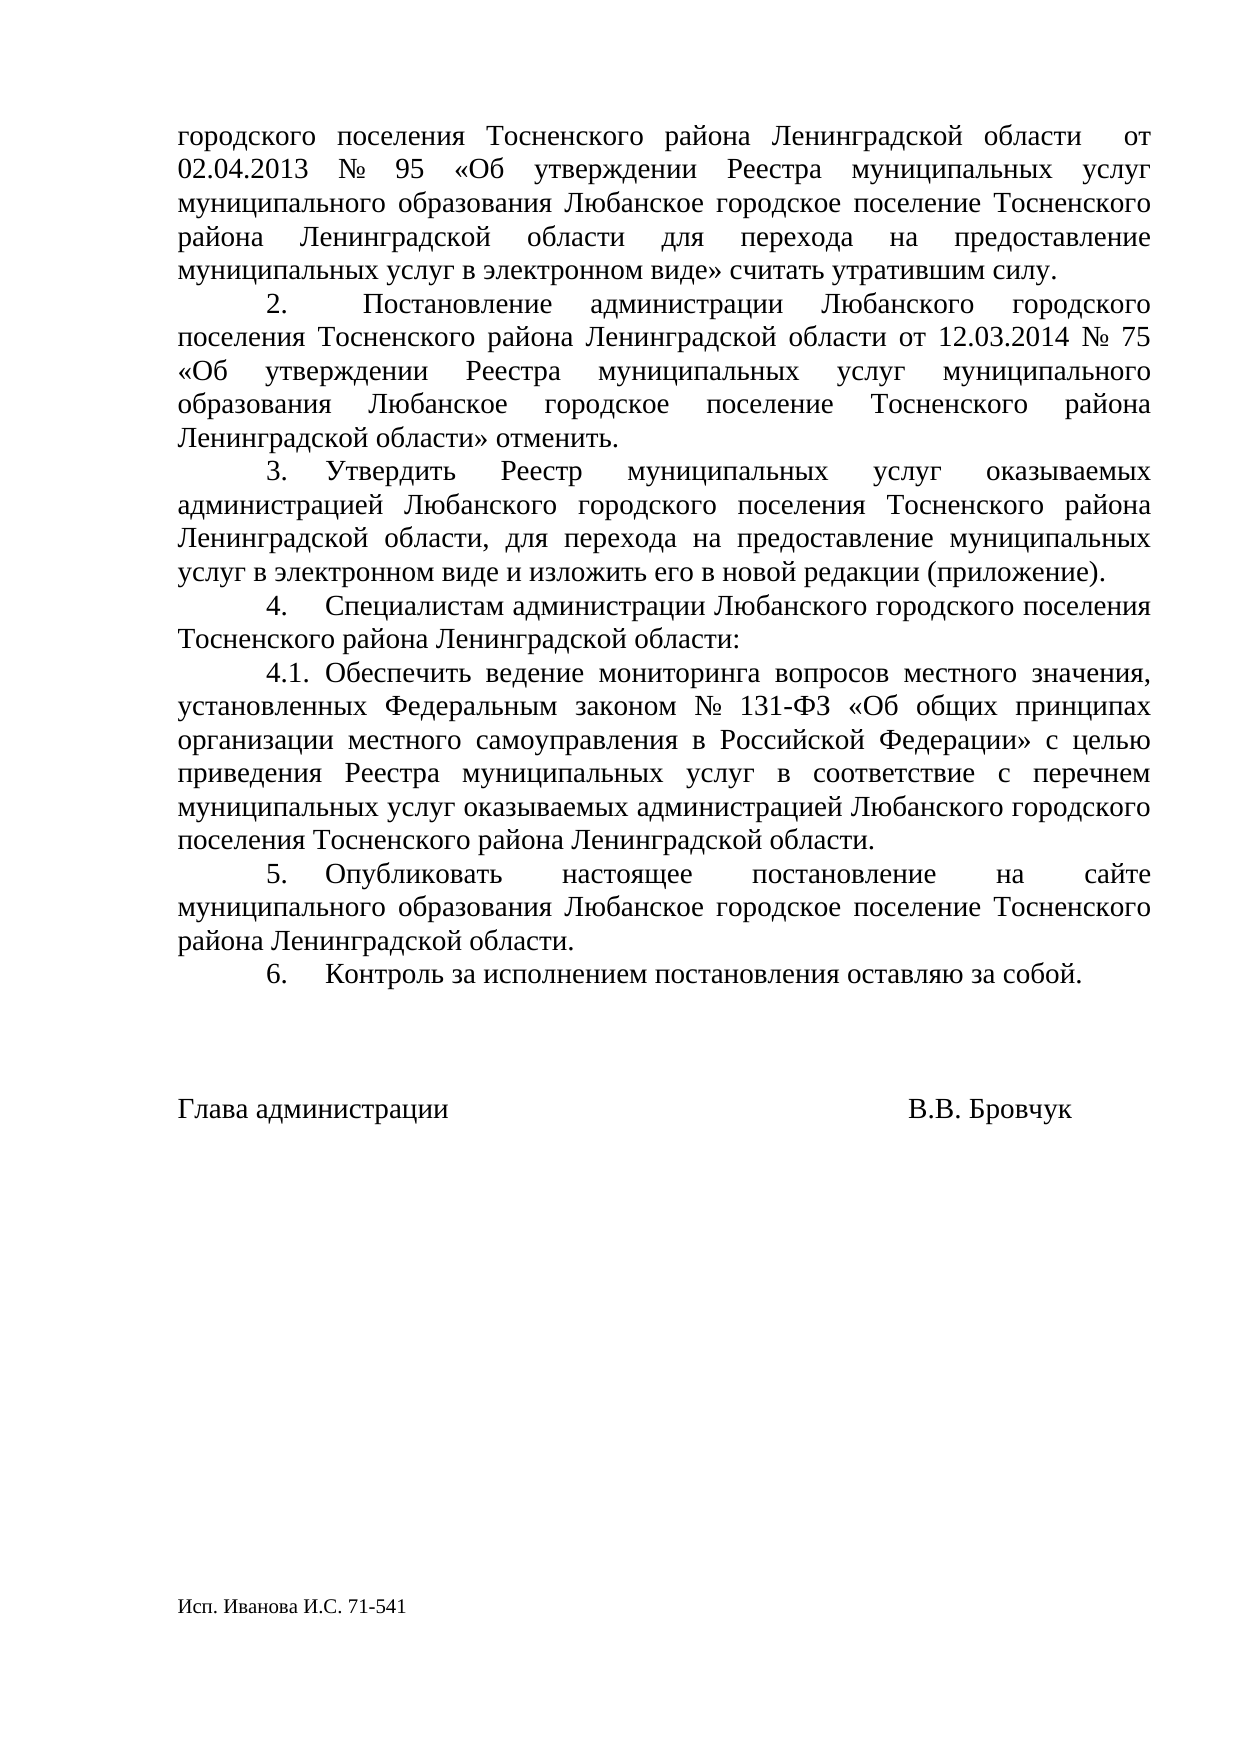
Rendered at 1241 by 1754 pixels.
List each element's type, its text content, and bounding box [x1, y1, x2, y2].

list Специалистам администрации Любанского городского поселения Тосненского района Ленинградской области: [177, 588, 1152, 655]
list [177, 118, 1152, 286]
list Утвердить Реестр муниципальных услуг оказываемых администрацией Любанского городского поселения Тосненского района Ленинградской области, для перехода на предоставление муниципальных услуг в электронном виде и изложить его в новой редакции (приложение). [177, 453, 1152, 588]
text Исп. Иванова И.С. 71-541 [177, 1594, 1152, 1618]
list Обеспечить ведение мониторинга вопросов местного значения, установленных Федеральным законом № 131-ФЗ «Об общих принципах организации местного самоуправления в Российской Федерации» с целью приведения Реестра муниципальных услуг в соответствие с перечнем муниципальных услуг оказываемых администрацией Любанского городского поселения Тосненского района Ленинградской области. [177, 655, 1152, 856]
list Контроль за исполнением постановления оставляю за собой. [177, 957, 1152, 990]
list Опубликовать настоящее постановление на сайте муниципального образования Любанское городское поселение Тосненского района Ленинградской области. [177, 856, 1152, 957]
text Глава администрации В.В. Бровчук [177, 1091, 1152, 1124]
list Постановление администрации Любанского городского поселения Тосненского района Ленинградской области от 12.03.2014 № 75 «Об утверждении Реестра муниципальных услуг муниципального образования Любанское городское поселение Тосненского района Ленинградской области» отменить. [177, 286, 1152, 453]
